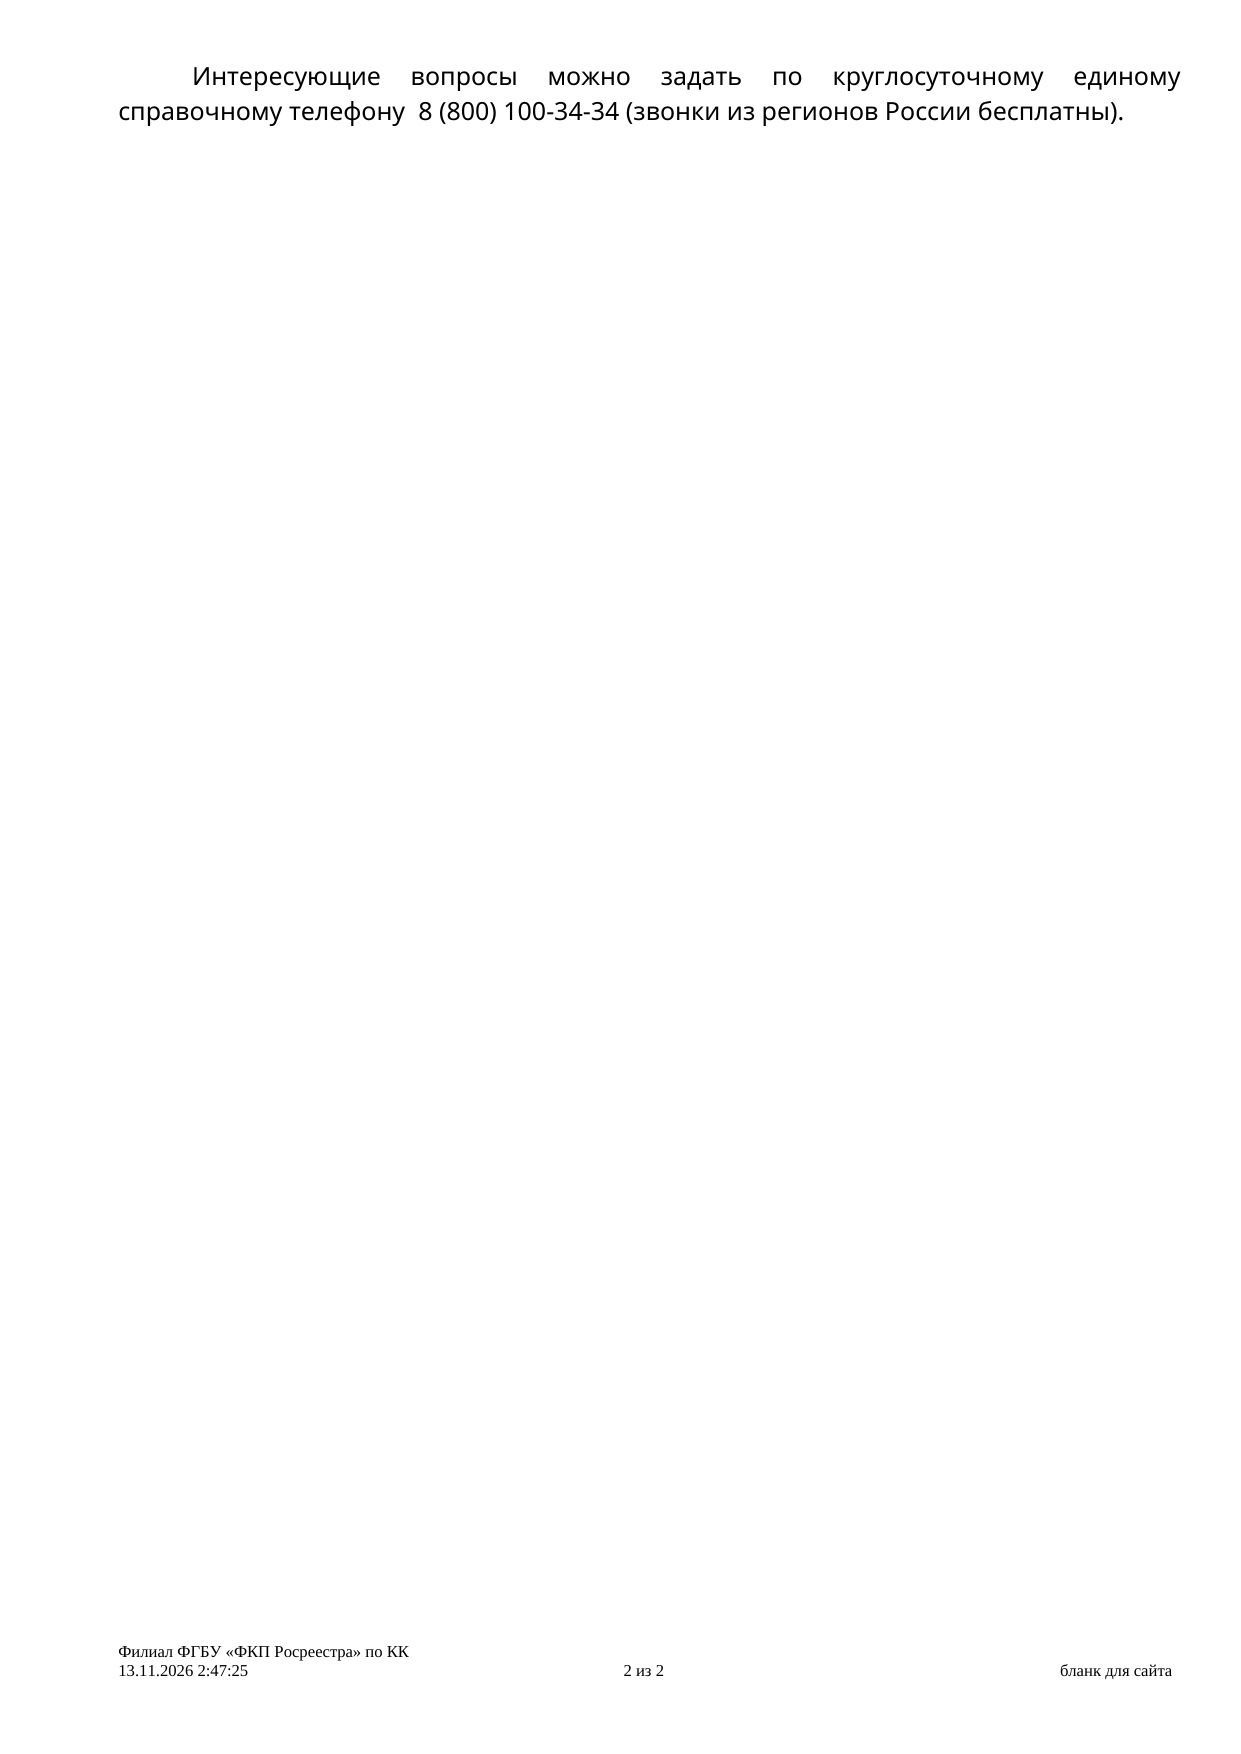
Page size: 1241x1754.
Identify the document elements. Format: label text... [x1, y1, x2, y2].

text Интересующие вопросы можно задать по круглосуточному единому справочному телефону 8 (800) 100-34-34 (звонки из регионов России бесплатны). [118, 59, 1181, 127]
